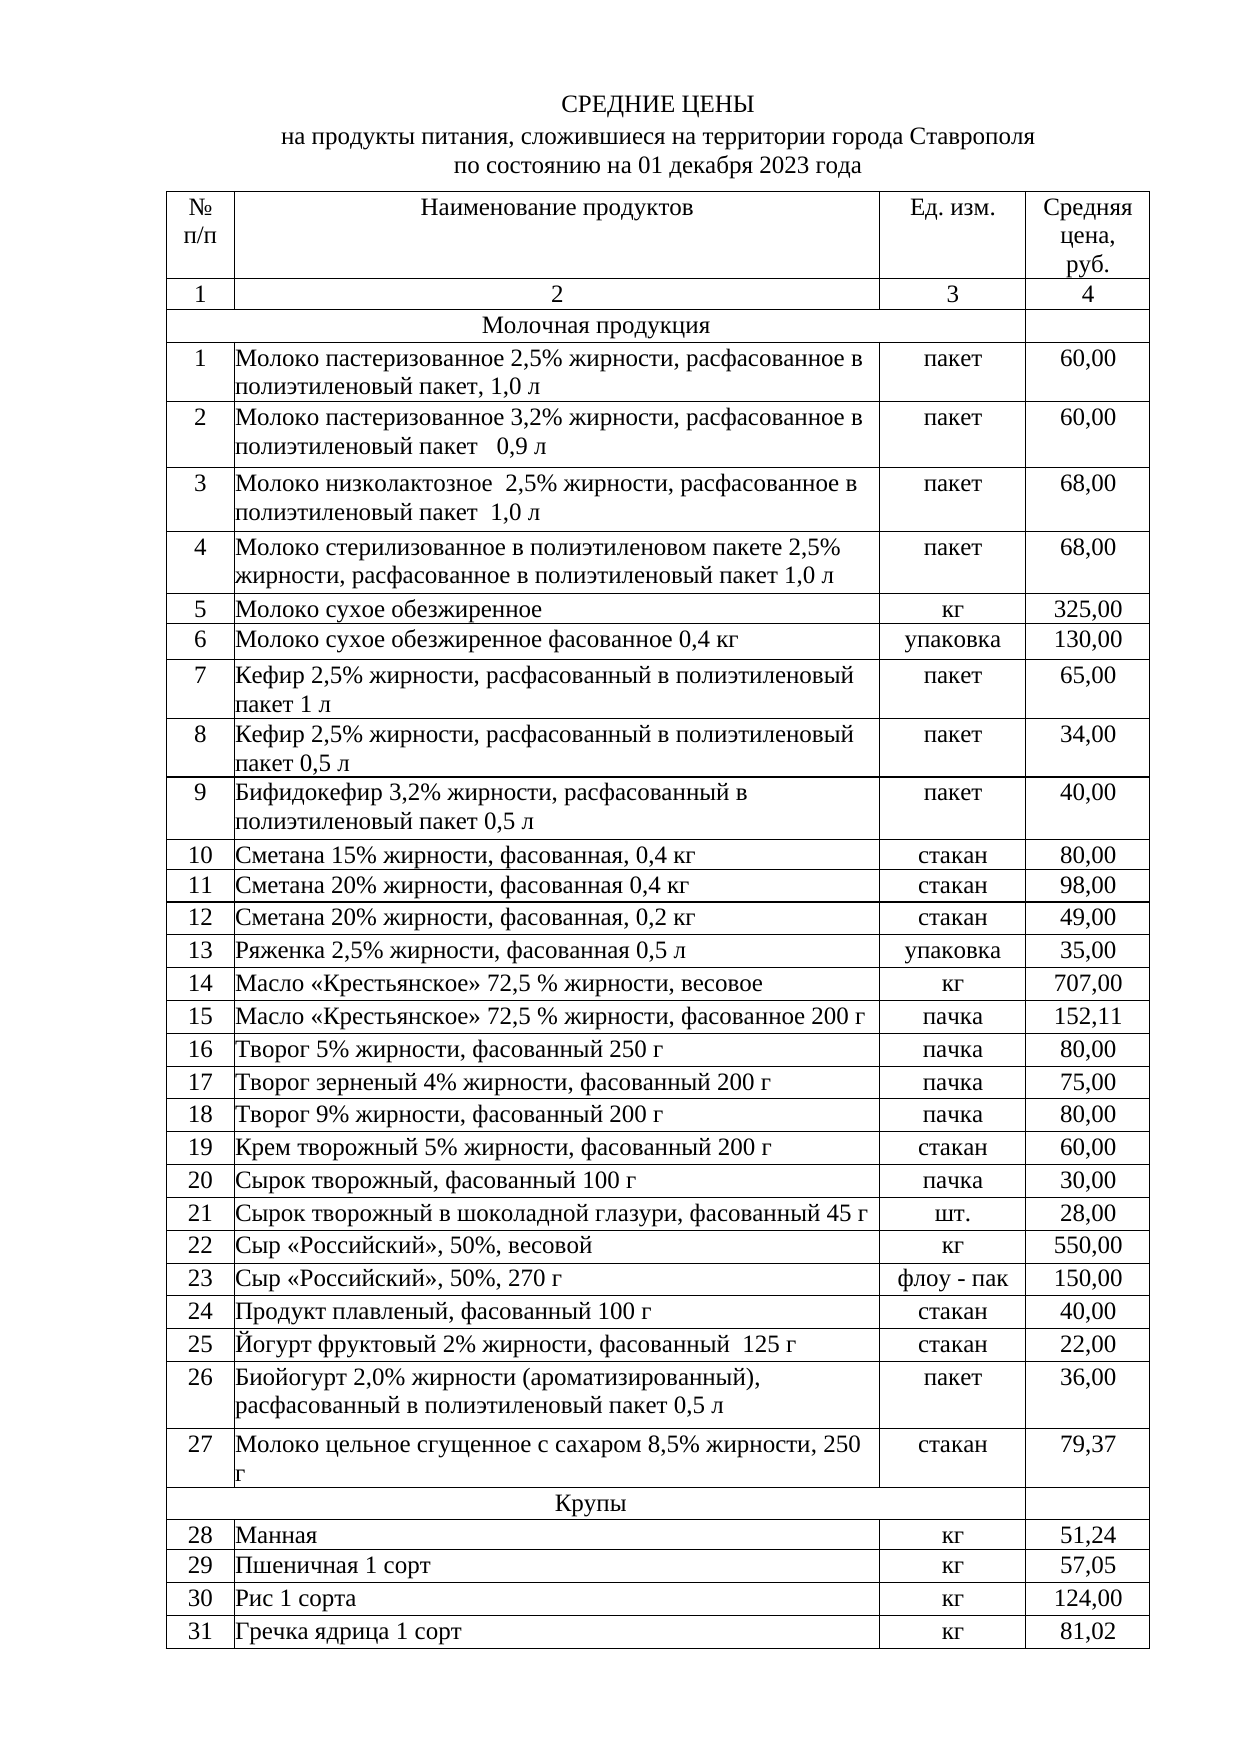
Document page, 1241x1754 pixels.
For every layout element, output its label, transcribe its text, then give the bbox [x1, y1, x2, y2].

table_cell 36,00 [1026, 1362, 1149, 1428]
table_cell № п/п [167, 192, 234, 278]
table_cell Йогурт фруктовый 2% жирности, фасованный 125 г [235, 1329, 879, 1361]
table_cell стакан [880, 870, 1025, 901]
table_cell Молоко пастеризованное 2,5% жирности, расфасованное в полиэтиленовый пакет, 1,0 л [235, 343, 879, 401]
table_cell 60,00 [1026, 343, 1149, 401]
table_cell 130,00 [1026, 624, 1149, 659]
table_cell пакет [880, 1362, 1025, 1428]
table_cell 75,00 [1026, 1067, 1149, 1098]
table_cell кг [880, 1616, 1025, 1648]
table_cell пачка [880, 1165, 1025, 1197]
table_cell 124,00 [1026, 1583, 1149, 1615]
table_cell пачка [880, 1034, 1025, 1066]
table_cell 16 [167, 1034, 234, 1066]
table_cell пакет [880, 532, 1025, 593]
table_cell Молоко низколактозное 2,5% жирности, расфасованное в полиэтиленовый пакет 1,0 л [235, 468, 879, 531]
table_cell на продукты питания, сложившиеся на территории города Ставрополя [166, 121, 1150, 150]
table_cell пачка [880, 1099, 1025, 1131]
table_cell 81,02 [1026, 1616, 1149, 1648]
table_cell 15 [167, 1001, 234, 1033]
table_cell Молоко сухое обезжиренное фасованное 0,4 кг [235, 624, 879, 659]
table_cell 4 [167, 532, 234, 593]
table_cell Сыр «Российский», 50%, весовой [235, 1231, 879, 1262]
table_cell Наименование продуктов [235, 192, 879, 278]
table_cell кг [880, 968, 1025, 1000]
table_cell [1026, 310, 1149, 342]
table_cell 1 [167, 343, 234, 401]
table_cell Молочная продукция [167, 310, 1025, 342]
table_cell 34,00 [1026, 719, 1149, 776]
table_cell 80,00 [1026, 1099, 1149, 1131]
table_cell пакет [880, 660, 1025, 718]
table_cell Сметана 15% жирности, фасованная, 0,4 кг [235, 840, 879, 869]
table_cell Сырок творожный в шоколадной глазури, фасованный 45 г [235, 1198, 879, 1229]
table_cell стакан [880, 1132, 1025, 1164]
table_cell Биойогурт 2,0% жирности (ароматизированный), расфасованный в полиэтиленовый пакет 0,5 л [235, 1362, 879, 1428]
table_cell 20 [167, 1165, 234, 1197]
table_cell 65,00 [1026, 660, 1149, 718]
table_cell 30 [167, 1583, 234, 1615]
table_cell 28,00 [1026, 1198, 1149, 1229]
table_cell 14 [167, 968, 234, 1000]
table_cell кг [880, 594, 1025, 623]
table_cell 24 [167, 1296, 234, 1328]
table_cell 13 [167, 935, 234, 967]
table_cell кг [880, 1231, 1025, 1262]
table_cell пачка [880, 1001, 1025, 1033]
table_cell 80,00 [1026, 1034, 1149, 1066]
table_cell пакет [880, 468, 1025, 531]
table_cell 7 [167, 660, 234, 718]
table_cell 6 [167, 624, 234, 659]
table_cell 23 [167, 1264, 234, 1295]
table_cell Творог 9% жирности, фасованный 200 г [235, 1099, 879, 1131]
table_cell 25 [167, 1329, 234, 1361]
table_cell Масло «Крестьянское» 72,5 % жирности, фасованное 200 г [235, 1001, 879, 1033]
table_cell 98,00 [1026, 870, 1149, 901]
table_cell по состоянию на 01 декабря 2023 года [166, 150, 1150, 191]
table_cell Манная [235, 1520, 879, 1549]
table_cell 18 [167, 1099, 234, 1131]
table_cell шт. [880, 1198, 1025, 1229]
table_cell 11 [167, 870, 234, 901]
table_cell Молоко цельное сгущенное с сахаром 8,5% жирности, 250 г [235, 1429, 879, 1487]
table_cell Рис 1 сорта [235, 1583, 879, 1615]
table_cell 1 [167, 279, 234, 309]
table_cell Сырок творожный, фасованный 100 г [235, 1165, 879, 1197]
table_cell Молоко пастеризованное 3,2% жирности, расфасованное в полиэтиленовый пакет 0,9 л [235, 402, 879, 467]
table_cell стакан [880, 1329, 1025, 1361]
table_cell кг [880, 1583, 1025, 1615]
table_cell [1026, 1488, 1149, 1519]
table_cell 28 [167, 1520, 234, 1549]
table_cell стакан [880, 840, 1025, 869]
table_cell 21 [167, 1198, 234, 1229]
table_cell 12 [167, 903, 234, 934]
table_cell Продукт плавленый, фасованный 100 г [235, 1296, 879, 1328]
table_cell Кефир 2,5% жирности, расфасованный в полиэтиленовый пакет 0,5 л [235, 719, 879, 776]
table_cell 8 [167, 719, 234, 776]
table_cell стакан [880, 1296, 1025, 1328]
table_cell Пшеничная 1 сорт [235, 1550, 879, 1582]
table_cell Средняя цена, руб. [1026, 192, 1149, 278]
table_cell 31 [167, 1616, 234, 1648]
table_cell Крем творожный 5% жирности, фасованный 200 г [235, 1132, 879, 1164]
table_cell 57,05 [1026, 1550, 1149, 1582]
table_cell 150,00 [1026, 1264, 1149, 1295]
table_cell пакет [880, 402, 1025, 467]
table_cell 17 [167, 1067, 234, 1098]
table_cell Ед. изм. [880, 192, 1025, 278]
table_cell 3 [167, 468, 234, 531]
table_cell 5 [167, 594, 234, 623]
table_cell 22 [167, 1231, 234, 1262]
table_cell кг [880, 1520, 1025, 1549]
table_cell пачка [880, 1067, 1025, 1098]
table_cell 26 [167, 1362, 234, 1428]
table_cell пакет [880, 778, 1025, 839]
table_header СРЕДНИЕ ЦЕНЫ [166, 89, 1150, 121]
table_cell Гречка ядрица 1 сорт [235, 1616, 879, 1648]
table_cell 35,00 [1026, 935, 1149, 967]
table_cell Молоко сухое обезжиренное [235, 594, 879, 623]
table_cell пакет [880, 343, 1025, 401]
table_cell 10 [167, 840, 234, 869]
table_cell Сметана 20% жирности, фасованная 0,4 кг [235, 870, 879, 901]
table_cell 19 [167, 1132, 234, 1164]
table_cell Творог зерненый 4% жирности, фасованный 200 г [235, 1067, 879, 1098]
table_cell 3 [880, 279, 1025, 309]
table_cell 29 [167, 1550, 234, 1582]
table_cell флоу - пак [880, 1264, 1025, 1295]
table_cell Кефир 2,5% жирности, расфасованный в полиэтиленовый пакет 1 л [235, 660, 879, 718]
table_cell стакан [880, 1429, 1025, 1487]
table_cell пакет [880, 719, 1025, 776]
table_cell Ряженка 2,5% жирности, фасованная 0,5 л [235, 935, 879, 967]
table_cell 51,24 [1026, 1520, 1149, 1549]
table_cell 325,00 [1026, 594, 1149, 623]
table_cell 68,00 [1026, 532, 1149, 593]
table_cell Молоко стерилизованное в полиэтиленовом пакете 2,5% жирности, расфасованное в полиэтиленовый пакет 1,0 л [235, 532, 879, 593]
table_cell кг [880, 1550, 1025, 1582]
table_cell упаковка [880, 624, 1025, 659]
table_cell 40,00 [1026, 778, 1149, 839]
table_cell 68,00 [1026, 468, 1149, 531]
table_cell Сыр «Российский», 50%, 270 г [235, 1264, 879, 1295]
table_cell 4 [1026, 279, 1149, 309]
table_cell Масло «Крестьянское» 72,5 % жирности, весовое [235, 968, 879, 1000]
table_cell стакан [880, 903, 1025, 934]
table_cell 22,00 [1026, 1329, 1149, 1361]
table_cell 152,11 [1026, 1001, 1149, 1033]
table_cell 60,00 [1026, 1132, 1149, 1164]
table_cell 27 [167, 1429, 234, 1487]
table_cell 2 [235, 279, 879, 309]
table_cell Бифидокефир 3,2% жирности, расфасованный в полиэтиленовый пакет 0,5 л [235, 778, 879, 839]
table_cell 30,00 [1026, 1165, 1149, 1197]
table_cell Сметана 20% жирности, фасованная, 0,2 кг [235, 903, 879, 934]
table_cell упаковка [880, 935, 1025, 967]
table_cell 80,00 [1026, 840, 1149, 869]
table_cell Творог 5% жирности, фасованный 250 г [235, 1034, 879, 1066]
table_cell 40,00 [1026, 1296, 1149, 1328]
table_cell 550,00 [1026, 1231, 1149, 1262]
table_cell Крупы [167, 1488, 1025, 1519]
table_cell 79,37 [1026, 1429, 1149, 1487]
table_cell 60,00 [1026, 402, 1149, 467]
table_cell 9 [167, 778, 234, 839]
table_cell 49,00 [1026, 903, 1149, 934]
table_cell 707,00 [1026, 968, 1149, 1000]
table_cell 2 [167, 402, 234, 467]
